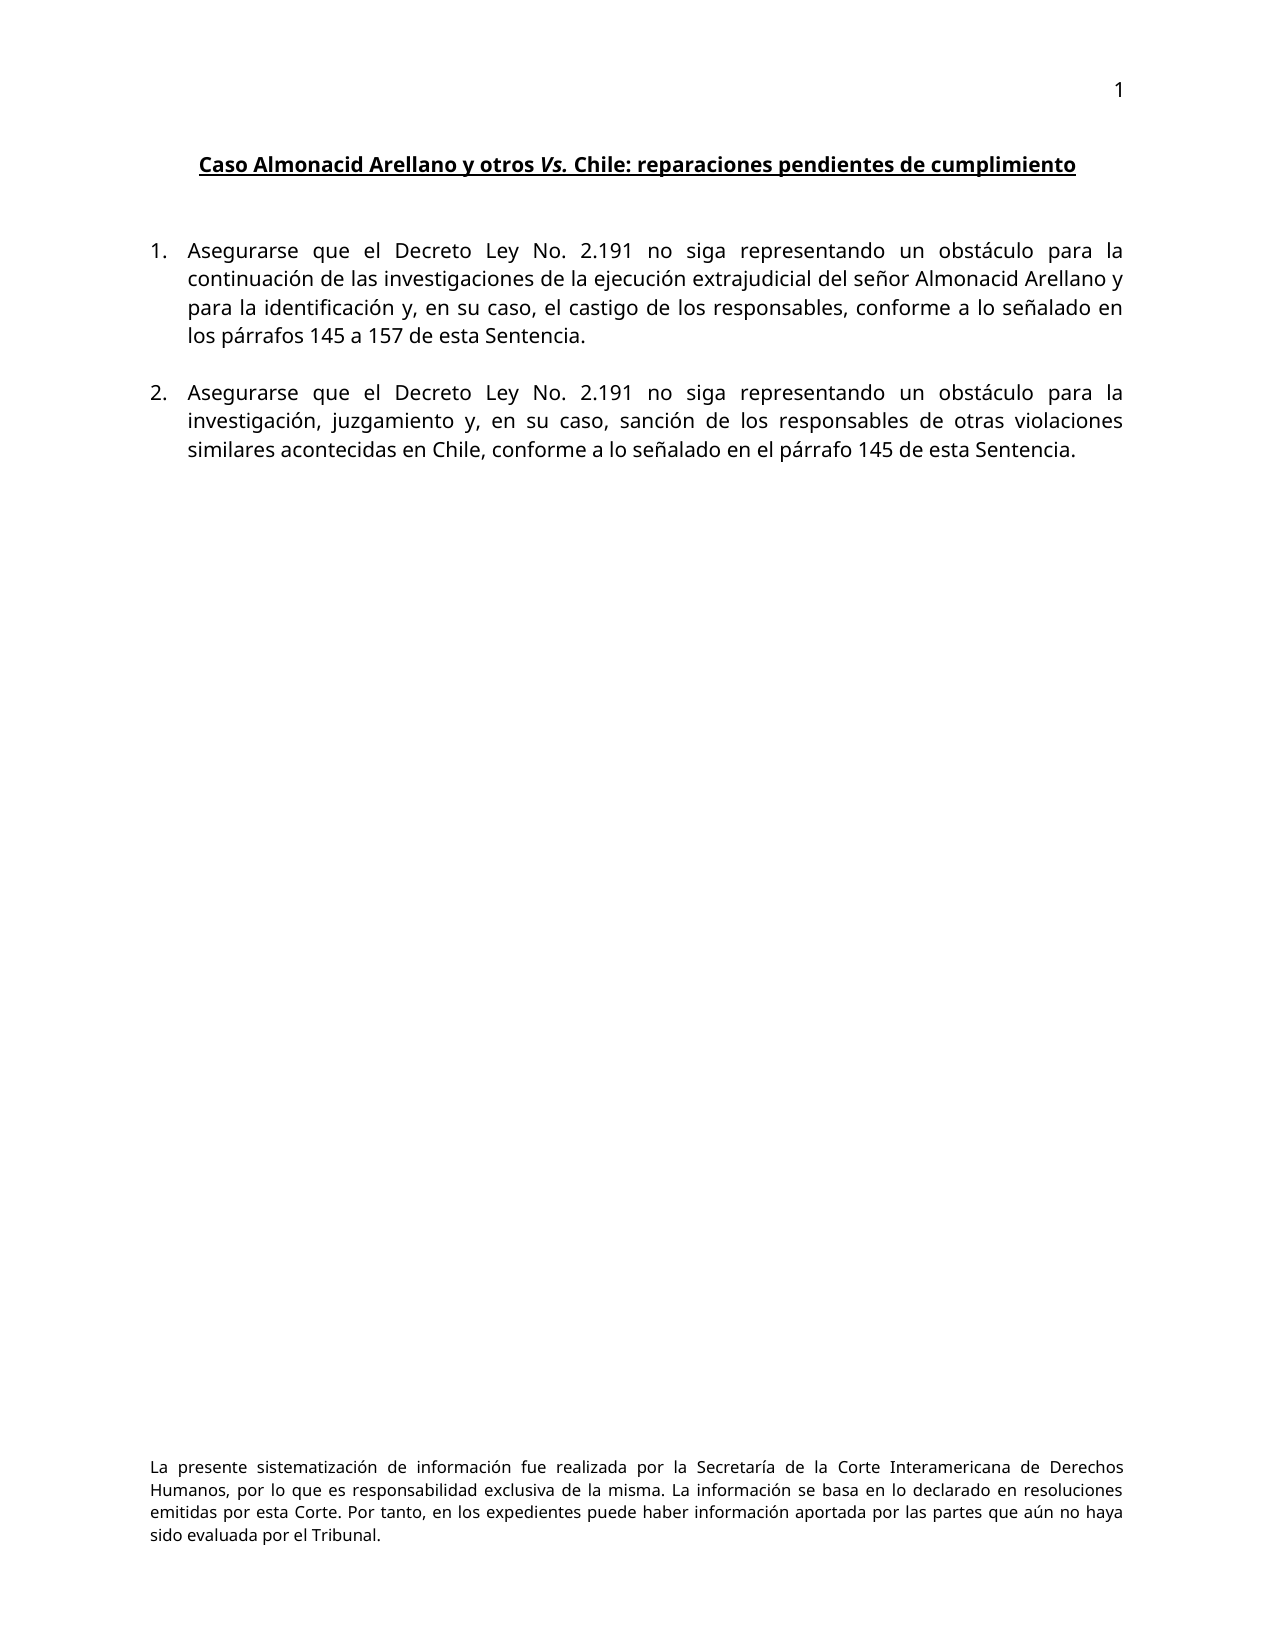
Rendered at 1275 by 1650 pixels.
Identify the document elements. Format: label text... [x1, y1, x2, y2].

list Asegurarse que el Decreto Ley No. 2.191 no siga representando un obstáculo para la continuación de las investigaciones de la ejecución extrajudicial del señor Almonacid Arellano y para la identificación y, en su caso, el castigo de los responsables, conforme a lo señalado en los párrafos 145 a 157 de esta Sentencia. [150, 236, 1125, 350]
list Asegurarse que el Decreto Ley No. 2.191 no siga representando un obstáculo para la investigación, juzgamiento y, en su caso, sanción de los responsables de otras violaciones similares acontecidas en Chile, conforme a lo señalado en el párrafo 145 de esta Sentencia. [150, 378, 1125, 463]
text Caso Almonacid Arellano y otros Vs. Chile: reparaciones pendientes de cumplimiento [150, 150, 1125, 178]
